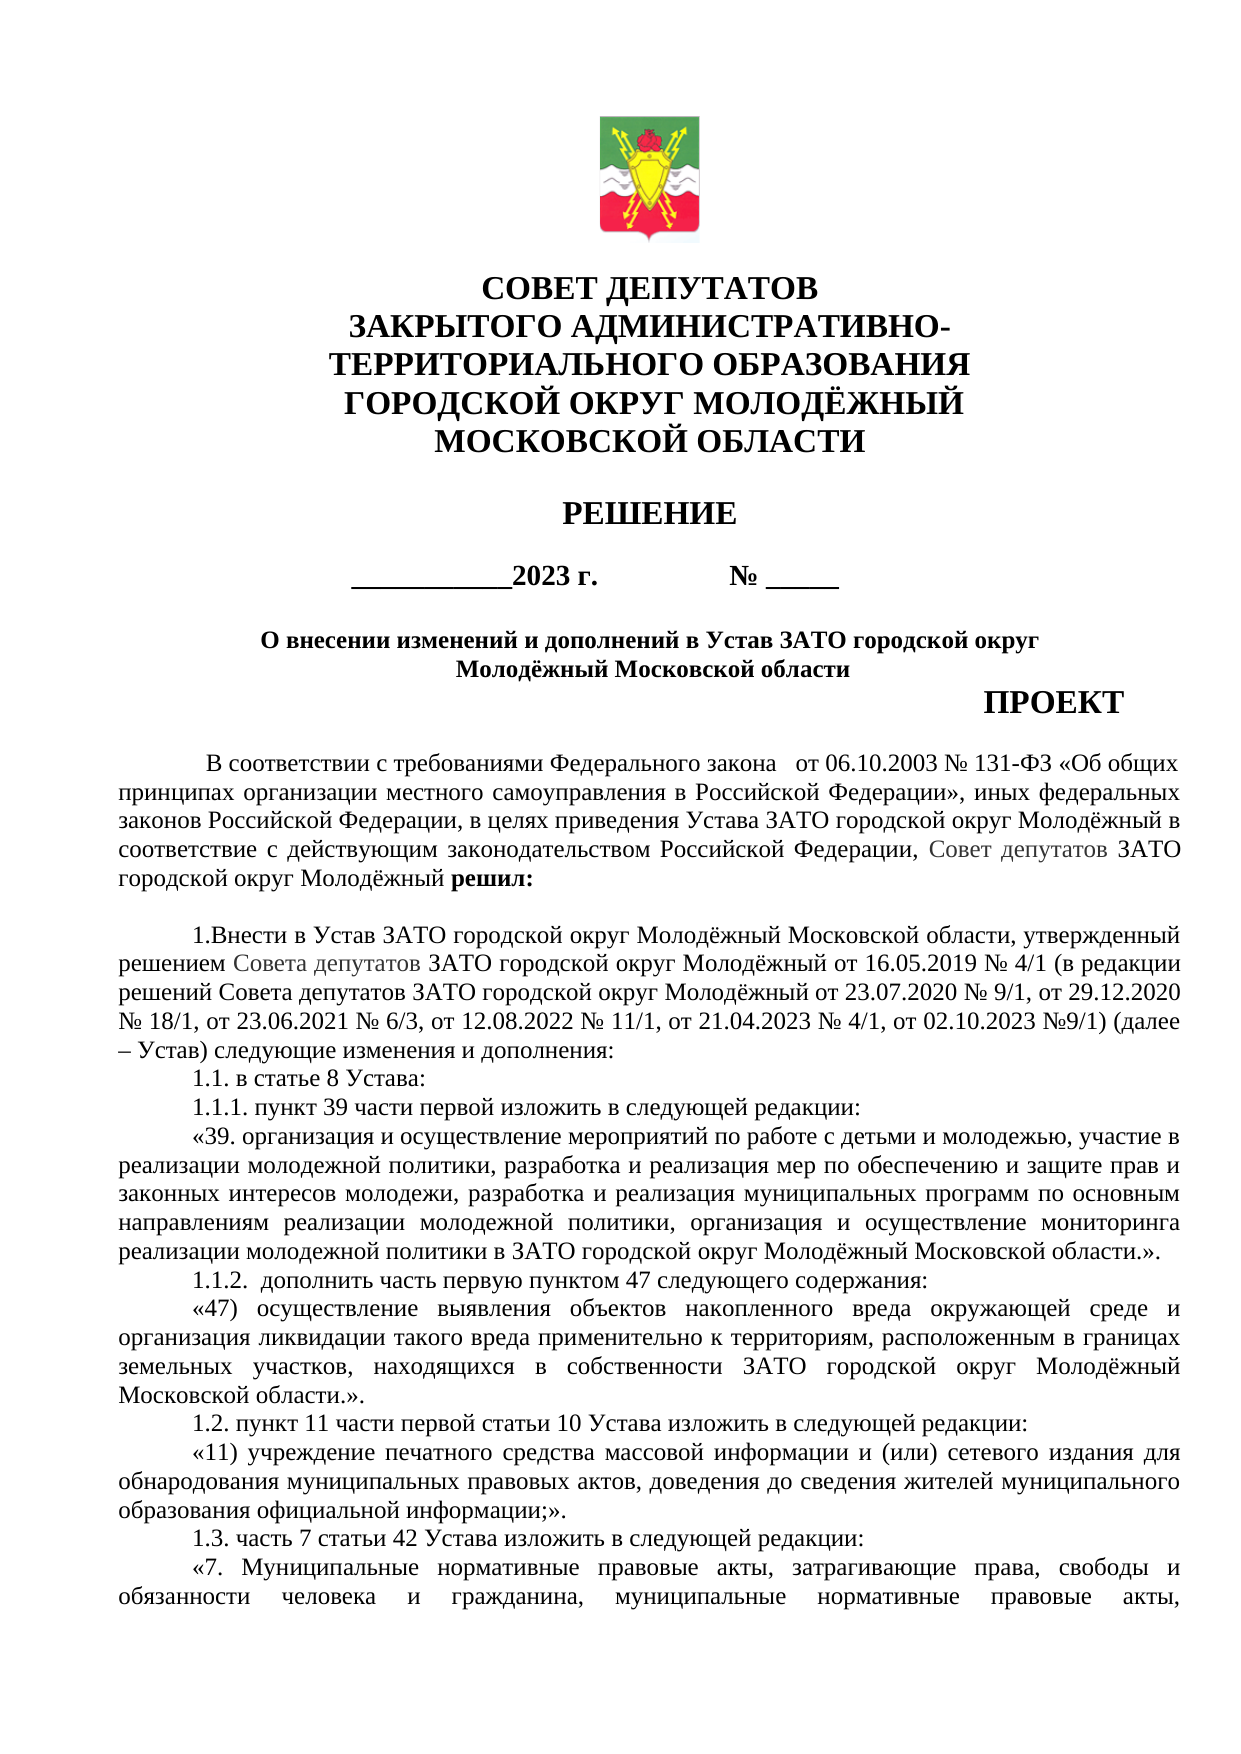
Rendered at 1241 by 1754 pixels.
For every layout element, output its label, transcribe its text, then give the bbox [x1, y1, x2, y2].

text «47) осуществление выявления объектов накопленного вреда окружающей среде и организация ликвидации такого вреда применительно к территориям, расположенным в границах земельных участков, находящихся в собственности ЗАТО городской округ Молодёжный Московской области.». [118, 1293, 1181, 1408]
text ___________2023 г. № _____ [118, 558, 1181, 592]
text 1.Внести в Устав ЗАТО городской округ Молодёжный Московской области, утвержденный решением Совета депутатов ЗАТО городской округ Молодёжный от 16.05.2019 № 4/1 (в редакции решений Совета депутатов ЗАТО городской округ Молодёжный от 23.07.2020 № 9/1, от 29.12.2020 № 18/1, от 23.06.2021 № 6/3, от 12.08.2022 № 11/1, от 21.04.2023 № 4/1, от 02.10.2023 №9/1) (далее – Устав) следующие изменения и дополнения: [118, 920, 1181, 1063]
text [118, 1552, 1181, 1610]
text 1.1. в статье 8 Устава: [118, 1063, 1181, 1092]
text О внесении изменений и дополнений в Устав ЗАТО городской округ [118, 625, 1181, 654]
text 1.1.1. пункт 39 части первой изложить в следующей редакции: [118, 1092, 1181, 1121]
text 1.1.2. дополнить часть первую пунктом 47 следующего содержания: [118, 1265, 1181, 1293]
picture [599, 116, 700, 243]
text РЕШЕНИЕ [118, 493, 1181, 532]
text Молодёжный Московской области [118, 654, 1181, 683]
text ПРОЕКТ [118, 683, 1181, 721]
text ЗАКРЫТОГО АДМИНИСТРАТИВНО- [118, 306, 1181, 345]
text В соответствии с требованиями Федерального закона от 06.10.2003 № 131-ФЗ «Об общих принципах организации местного самоуправления в Российской Федерации», иных федеральных законов Российской Федерации, в целях приведения Устава ЗАТО городской округ Молодёжный в соответствие с действующим законодательством Российской Федерации, Совет депутатов ЗАТО городской округ Молодёжный решил: [118, 748, 1181, 892]
text «39. организация и осуществление мероприятий по работе с детьми и молодежью, участие в реализации молодежной политики, разработка и реализация мер по обеспечению и защите прав и законных интересов молодежи, разработка и реализация муниципальных программ по основным направлениям реализации молодежной политики, организация и осуществление мониторинга реализации молодежной политики в ЗАТО городской округ Молодёжный Московской области.». [118, 1121, 1181, 1265]
text ГОРОДСКОЙ ОКРУГ МОЛОДЁЖНЫЙ [118, 383, 1181, 421]
text ТЕРРИТОРИАЛЬНОГО ОБРАЗОВАНИЯ [118, 345, 1181, 383]
text МОСКОВСКОЙ ОБЛАСТИ [118, 421, 1181, 460]
text 1.2. пункт 11 части первой статьи 10 Устава изложить в следующей редакции: [118, 1408, 1181, 1437]
text СОВЕТ ДЕПУТАТОВ [118, 268, 1181, 306]
text «11) учреждение печатного средства массовой информации и (или) сетевого издания для обнародования муниципальных правовых актов, доведения до сведения жителей муниципального образования официальной информации;». [118, 1437, 1181, 1523]
text 1.3. часть 7 статьи 42 Устава изложить в следующей редакции: [118, 1523, 1181, 1552]
